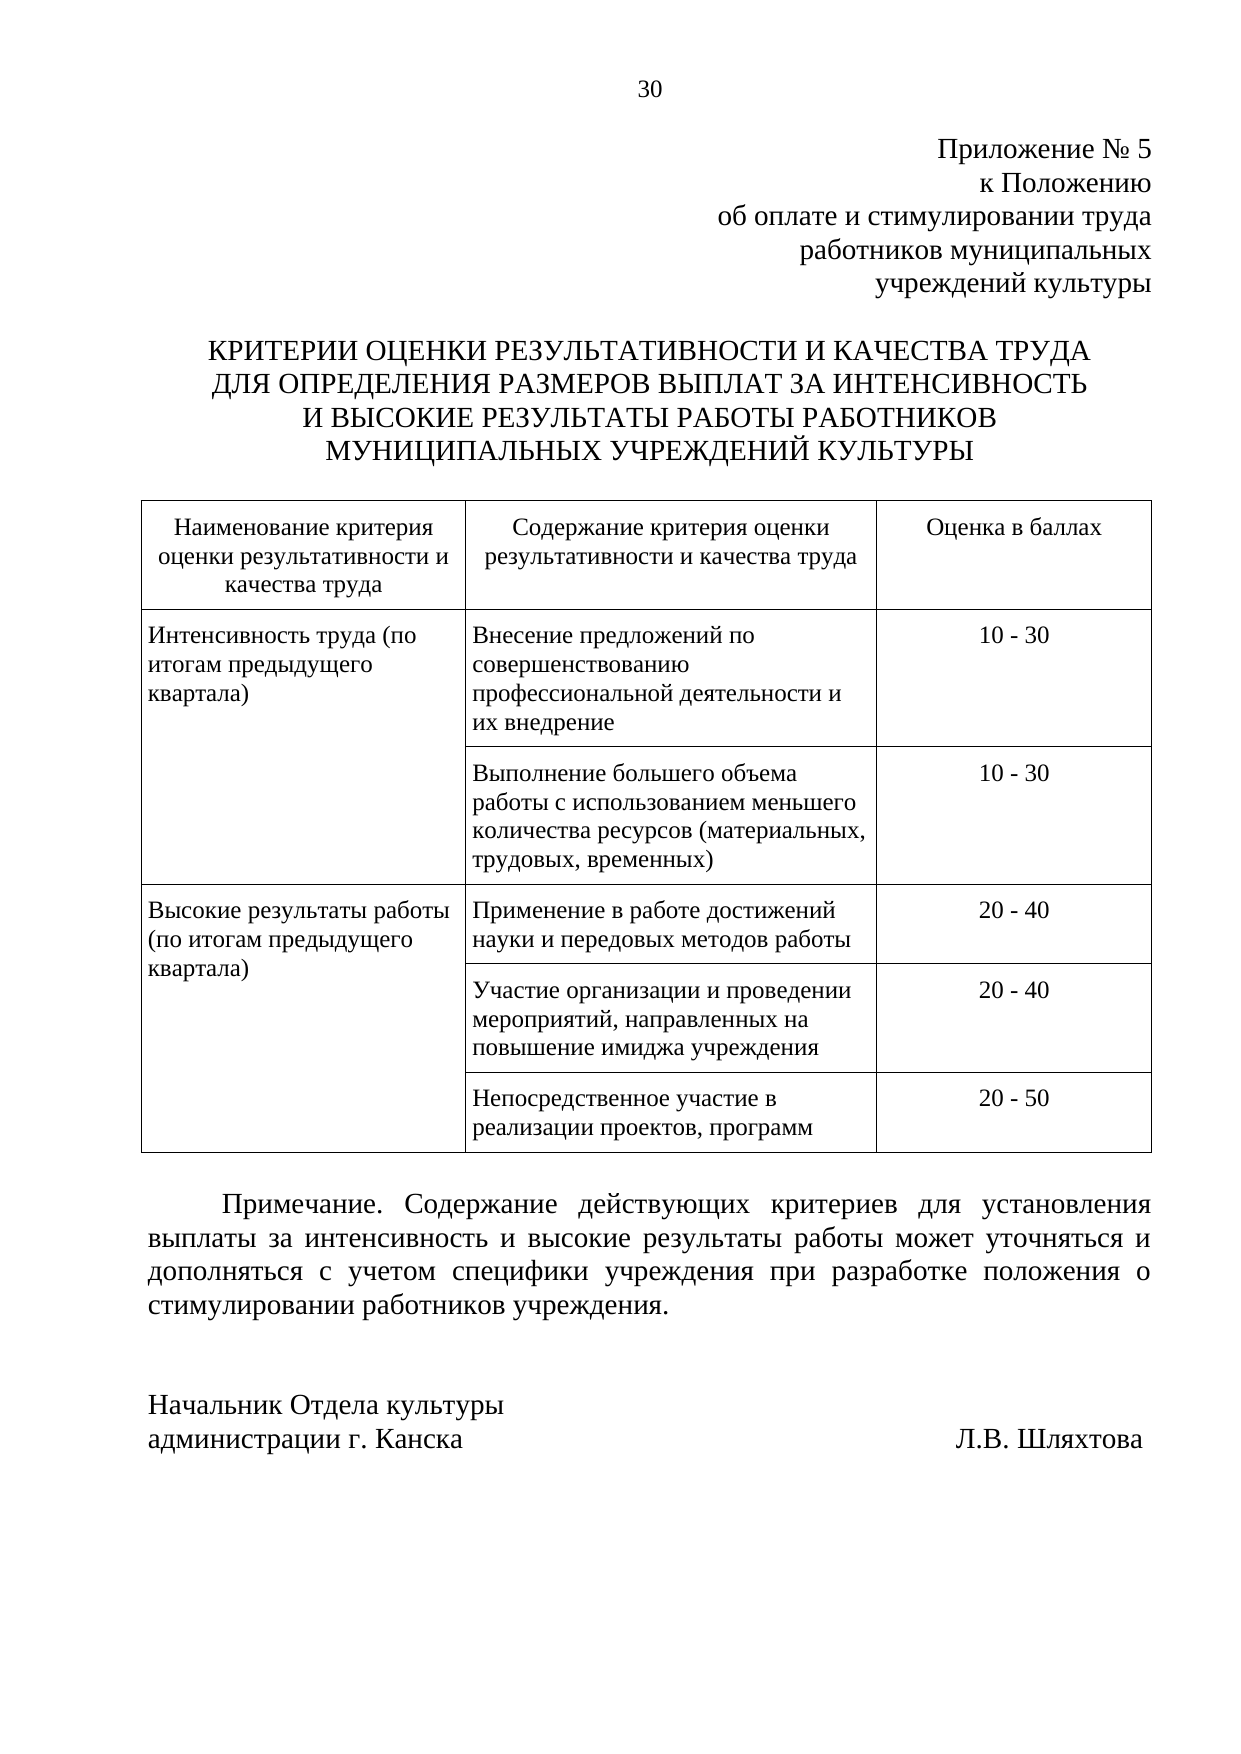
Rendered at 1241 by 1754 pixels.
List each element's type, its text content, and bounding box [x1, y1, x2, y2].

text ДЛЯ ОПРЕДЕЛЕНИЯ РАЗМЕРОВ ВЫПЛАТ ЗА ИНТЕНСИВНОСТЬ [148, 366, 1152, 400]
table_cell Участие организации и проведении мероприятий, направленных на повышение имиджа учреждения [466, 964, 876, 1072]
text Начальник Отдела культуры [148, 1387, 1152, 1421]
table_cell 20 - 50 [877, 1073, 1151, 1152]
text к Положению [148, 165, 1152, 198]
table_cell Выполнение большего объема работы с использованием меньшего количества ресурсов (материальных, трудовых, временных) [466, 747, 876, 883]
text работников муниципальных [148, 232, 1152, 266]
text Приложение № 5 [148, 131, 1152, 165]
table_cell 10 - 30 [877, 610, 1151, 746]
table_cell Применение в работе достижений науки и передовых методов работы [466, 885, 876, 963]
table_header Наименование критерия оценки результативности и качества труда [142, 501, 465, 609]
table_cell Интенсивность труда (по итогам предыдущего квартала) [142, 610, 465, 883]
text администрации г. Канска Л.В. Шляхтова [148, 1421, 1152, 1478]
table_cell Непосредственное участие в реализации проектов, программ [466, 1073, 876, 1152]
text КРИТЕРИИ ОЦЕНКИ РЕЗУЛЬТАТИВНОСТИ И КАЧЕСТВА ТРУДА [148, 333, 1152, 366]
text И ВЫСОКИЕ РЕЗУЛЬТАТЫ РАБОТЫ РАБОТНИКОВ [148, 400, 1152, 433]
table_header Содержание критерия оценки результативности и качества труда [466, 501, 876, 609]
table_cell 20 - 40 [877, 964, 1151, 1072]
text МУНИЦИПАЛЬНЫХ УЧРЕЖДЕНИЙ КУЛЬТУРЫ [148, 433, 1152, 467]
text Примечание. Содержание действующих критериев для установления выплаты за интенсивность и высокие результаты работы может уточняться и дополняться с учетом специфики учреждения при разработке положения о стимулировании работников учреждения. [148, 1186, 1152, 1320]
table_header Оценка в баллах [877, 501, 1151, 609]
table_cell Высокие результаты работы (по итогам предыдущего квартала) [142, 885, 465, 1152]
table_cell Внесение предложений по совершенствованию профессиональной деятельности и их внедрение [466, 610, 876, 746]
table_cell 10 - 30 [877, 747, 1151, 883]
table_cell 20 - 40 [877, 885, 1151, 963]
text об оплате и стимулировании труда [148, 198, 1152, 232]
text учреждений культуры [148, 266, 1152, 299]
